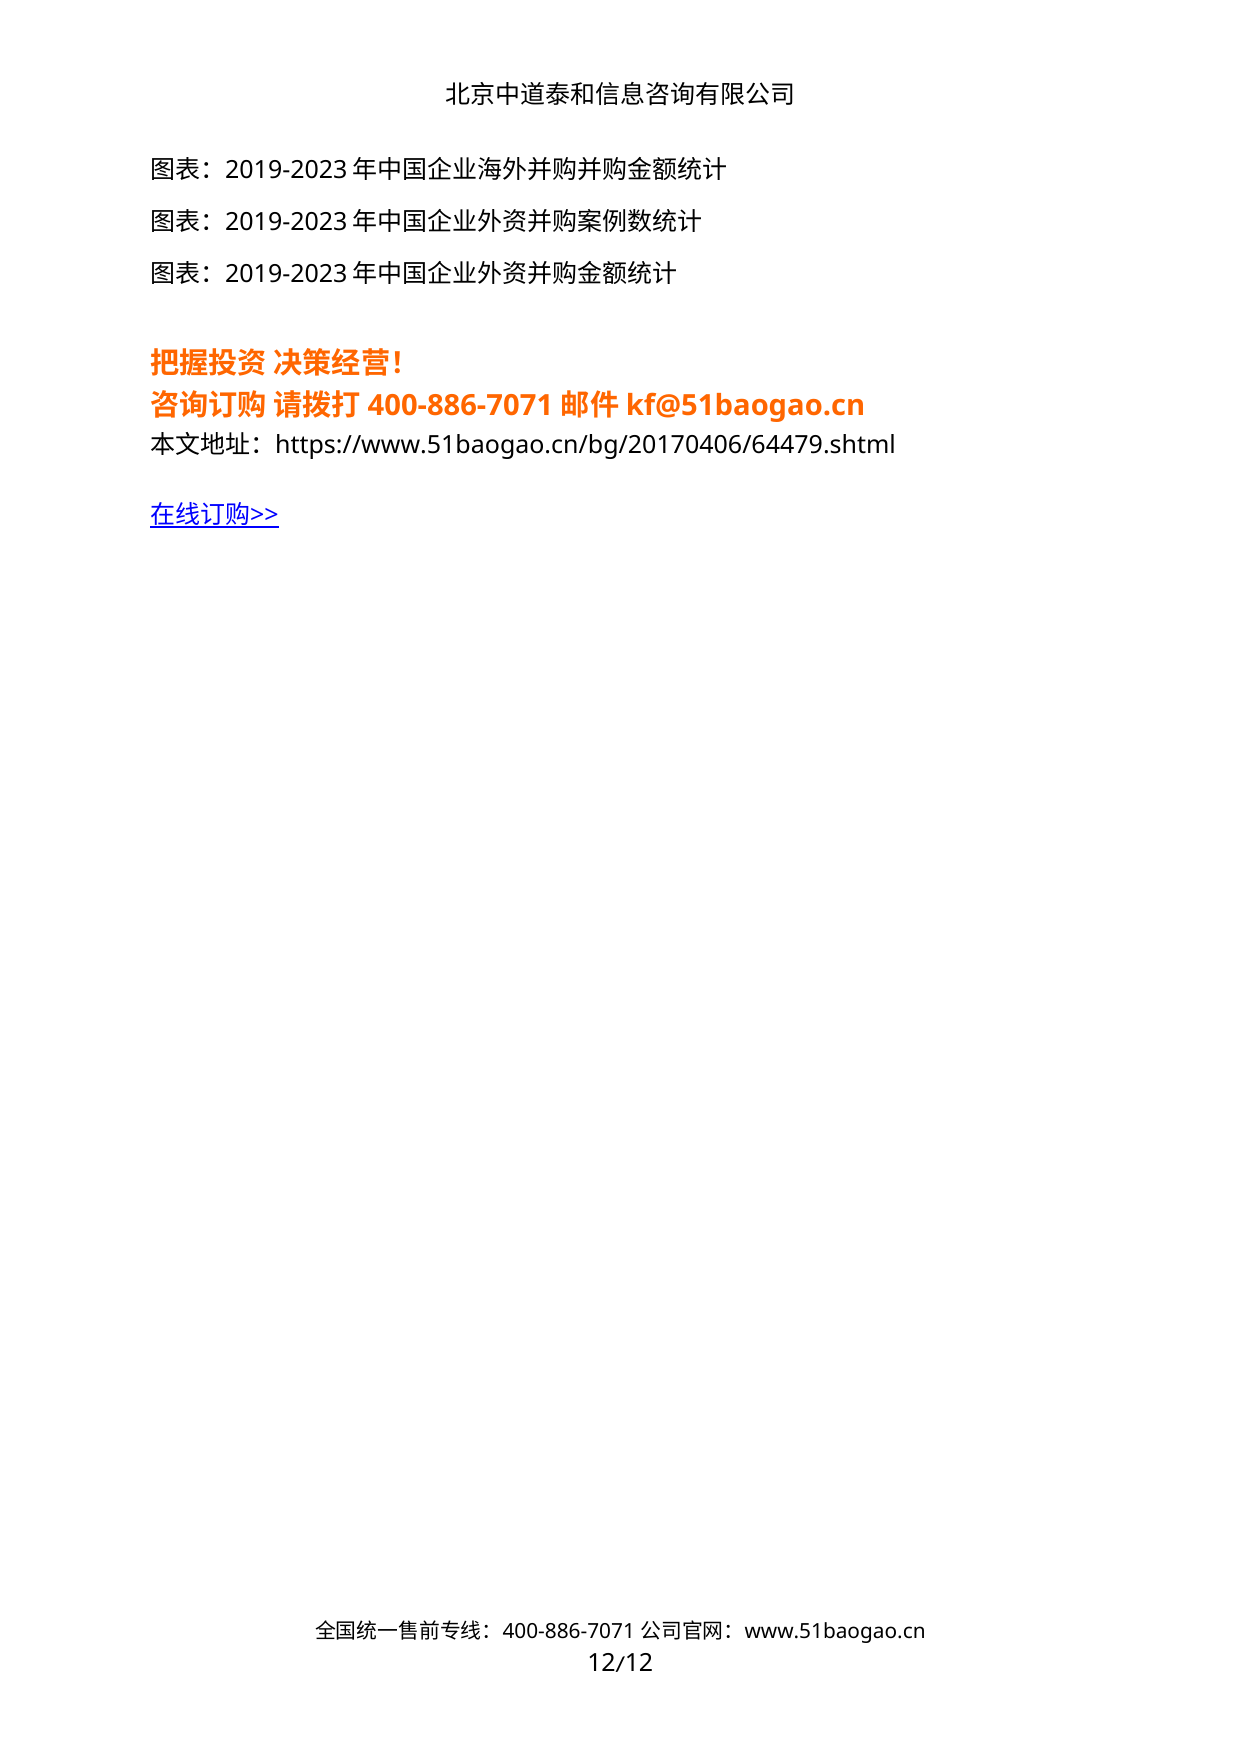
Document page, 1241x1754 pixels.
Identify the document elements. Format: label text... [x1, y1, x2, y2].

text 图表：2019-2023年中国企业外资并购金额统计 [150, 254, 1090, 290]
text 把握投资 决策经营！咨询订购 请拨打 400-886-7071 邮件 kf@51baogao.cn本文地址：https://www.51baogao.cn/bg/20170406/64479.shtml [150, 306, 1090, 461]
text 图表：2019-2023年中国企业海外并购并购金额统计 [150, 150, 1090, 186]
text 在线订购>> [150, 461, 1090, 531]
text 图表：2019-2023年中国企业外资并购案例数统计 [150, 202, 1090, 238]
